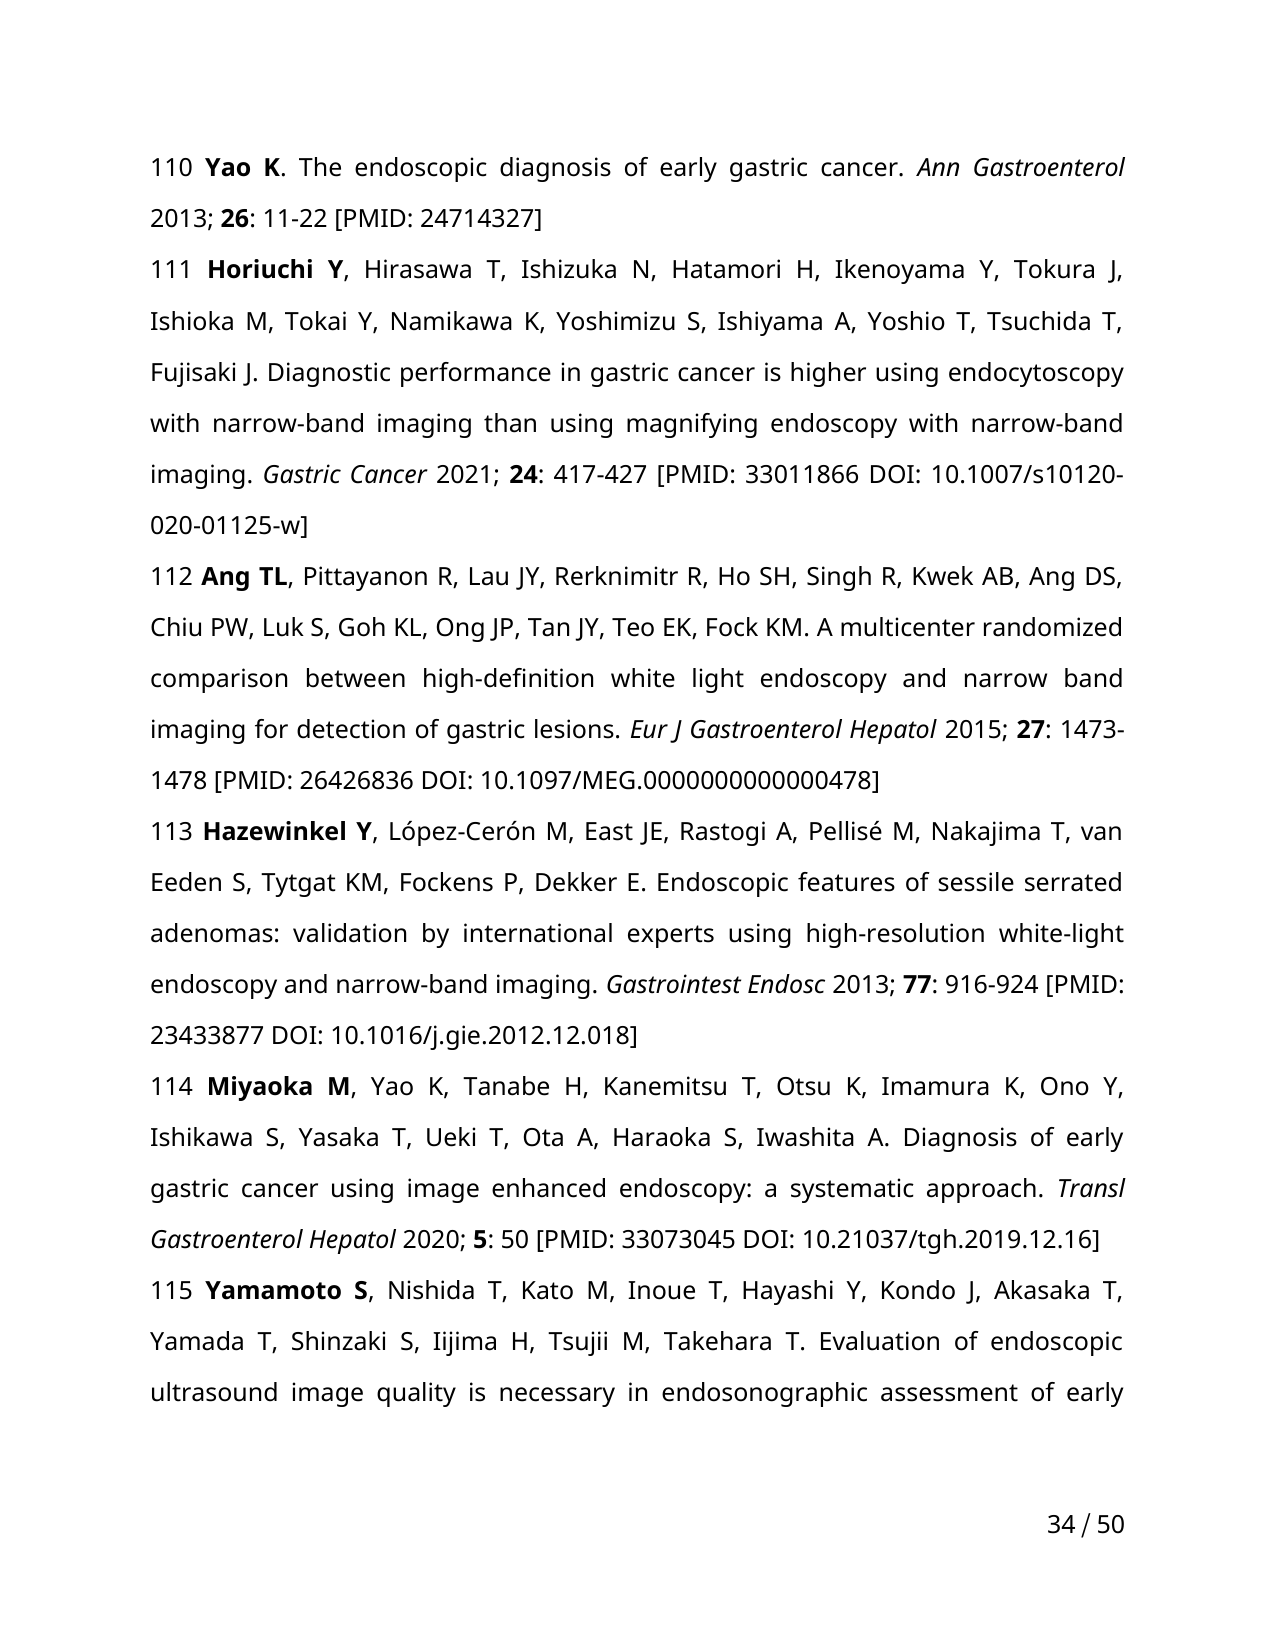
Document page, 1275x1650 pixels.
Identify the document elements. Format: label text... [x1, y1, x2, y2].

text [150, 1273, 1125, 1409]
text 110 Yao K. The endoscopic diagnosis of early gastric cancer. Ann Gastroenterol 2013; 26: 11-22 [PMID: 24714327] [150, 150, 1125, 235]
text 112 Ang TL, Pittayanon R, Lau JY, Rerknimitr R, Ho SH, Singh R, Kwek AB, Ang DS, Chiu PW, Luk S, Goh KL, Ong JP, Tan JY, Teo EK, Fock KM. A multicenter randomized comparison between high-definition white light endoscopy and narrow band imaging for detection of gastric lesions. Eur J Gastroenterol Hepatol 2015; 27: 1473-1478 [PMID: 26426836 DOI: 10.1097/MEG.0000000000000478] [150, 558, 1125, 797]
text 113 Hazewinkel Y, López-Cerón M, East JE, Rastogi A, Pellisé M, Nakajima T, van Eeden S, Tytgat KM, Fockens P, Dekker E. Endoscopic features of sessile serrated adenomas: validation by international experts using high-resolution white-light endoscopy and narrow-band imaging. Gastrointest Endosc 2013; 77: 916-924 [PMID: 23433877 DOI: 10.1016/j.gie.2012.12.018] [150, 813, 1125, 1052]
text 114 Miyaoka M, Yao K, Tanabe H, Kanemitsu T, Otsu K, Imamura K, Ono Y, Ishikawa S, Yasaka T, Ueki T, Ota A, Haraoka S, Iwashita A. Diagnosis of early gastric cancer using image enhanced endoscopy: a systematic approach. Transl Gastroenterol Hepatol 2020; 5: 50 [PMID: 33073045 DOI: 10.21037/tgh.2019.12.16] [150, 1069, 1125, 1256]
text 111 Horiuchi Y, Hirasawa T, Ishizuka N, Hatamori H, Ikenoyama Y, Tokura J, Ishioka M, Tokai Y, Namikawa K, Yoshimizu S, Ishiyama A, Yoshio T, Tsuchida T, Fujisaki J. Diagnostic performance in gastric cancer is higher using endocytoscopy with narrow-band imaging than using magnifying endoscopy with narrow-band imaging. Gastric Cancer 2021; 24: 417-427 [PMID: 33011866 DOI: 10.1007/s10120-020-01125-w] [150, 252, 1125, 541]
